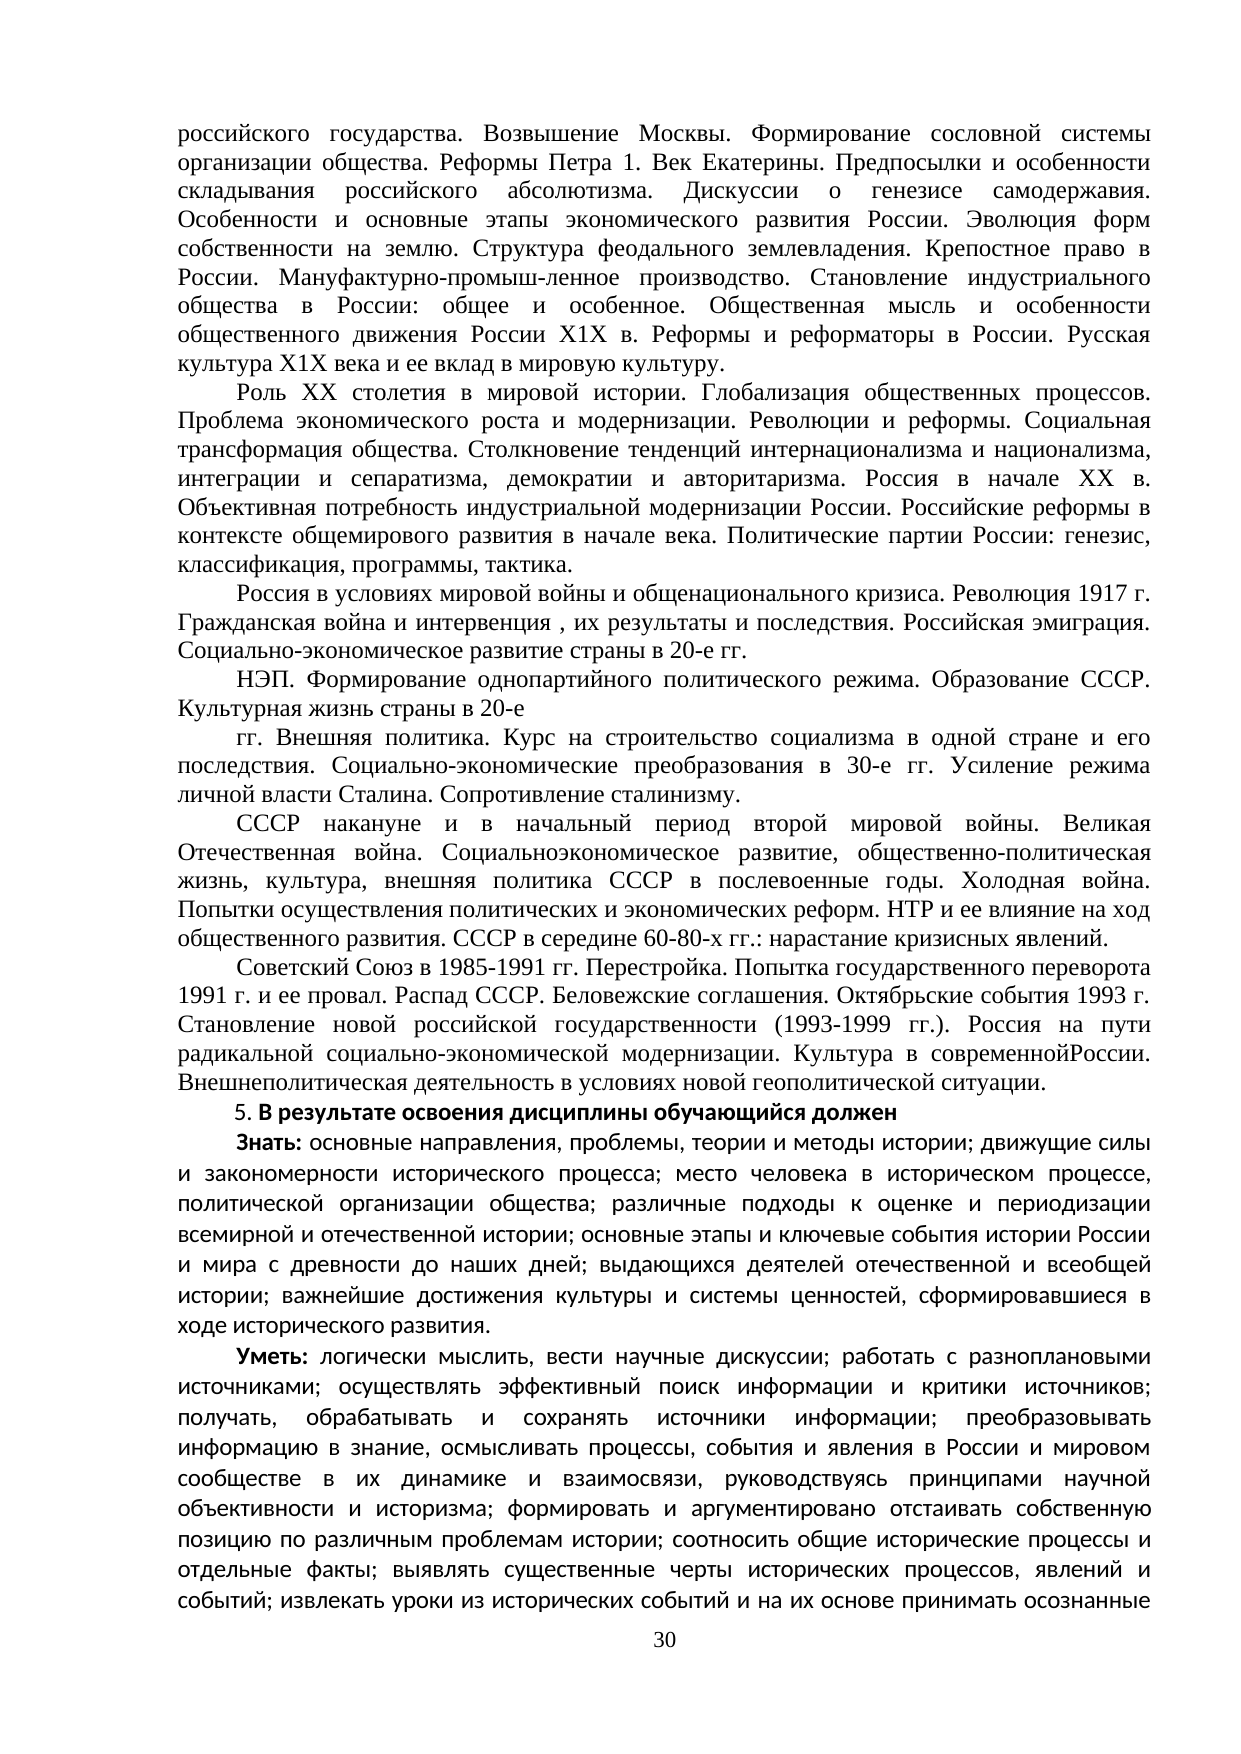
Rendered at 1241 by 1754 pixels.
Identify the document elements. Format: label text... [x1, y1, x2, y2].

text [177, 1340, 1152, 1614]
text 5. В результате освоения дисциплины обучающийся должен [177, 1096, 1152, 1126]
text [177, 118, 1152, 377]
text Россия в условиях мировой войны и общенационального кризиса. Революция 1917 г. Гражданская война и интервенция , их результаты и последствия. Российская эмиграция. Социально-экономическое развитие страны в 20-е гг. [177, 578, 1152, 664]
text НЭП. Формирование однопартийного политического режима. Образование СССР. Культурная жизнь страны в 20-е [177, 664, 1152, 722]
text Роль ХХ столетия в мировой истории. Глобализация общественных процессов. Проблема экономического роста и модернизации. Революции и реформы. Социальная трансформация общества. Столкновение тенденций интернационализма и национализма, интеграции и сепаратизма, демократии и авторитаризма. Россия в начале ХХ в. Объективная потребность индустриальной модернизации России. Российские реформы в контексте общемирового развития в начале века. Политические партии России: генезис, классификация, программы, тактика. [177, 377, 1152, 578]
text Советский Союз в 1985-1991 гг. Перестройка. Попытка государственного переворота 1991 г. и ее провал. Распад СССР. Беловежские соглашения. Октябрьские события 1993 г. Становление новой российской государственности (1993-1999 гг.). Россия на пути радикальной социально-экономической модернизации. Культура в современнойРоссии. Внешнеполитическая деятельность в условиях новой геополитической ситуации. [177, 952, 1152, 1096]
text гг. Внешняя политика. Курс на строительство социализма в одной стране и его последствия. Социально-экономические преобразования в 30-е гг. Усиление режима личной власти Сталина. Сопротивление сталинизму. [177, 722, 1152, 808]
text СССР накануне и в начальный период второй мировой войны. Великая Отечественная война. Социальноэкономическое развитие, общественно-политическая жизнь, культура, внешняя политика СССР в послевоенные годы. Холодная война. Попытки осуществления политических и экономических реформ. НТР и ее влияние на ход общественного развития. СССР в середине 60-80-х гг.: нарастание кризисных явлений. [177, 808, 1152, 952]
text Знать: основные направления, проблемы, теории и методы истории; движущие силы и закономерности исторического процесса; место человека в историческом процессе, политической организации общества; различные подходы к оценке и периодизации всемирной и отечественной истории; основные этапы и ключевые события истории России и мира с древности до наших дней; выдающихся деятелей отечественной и всеобщей истории; важнейшие достижения культуры и системы ценностей, сформировавшиеся в ходе исторического развития. [177, 1126, 1152, 1340]
